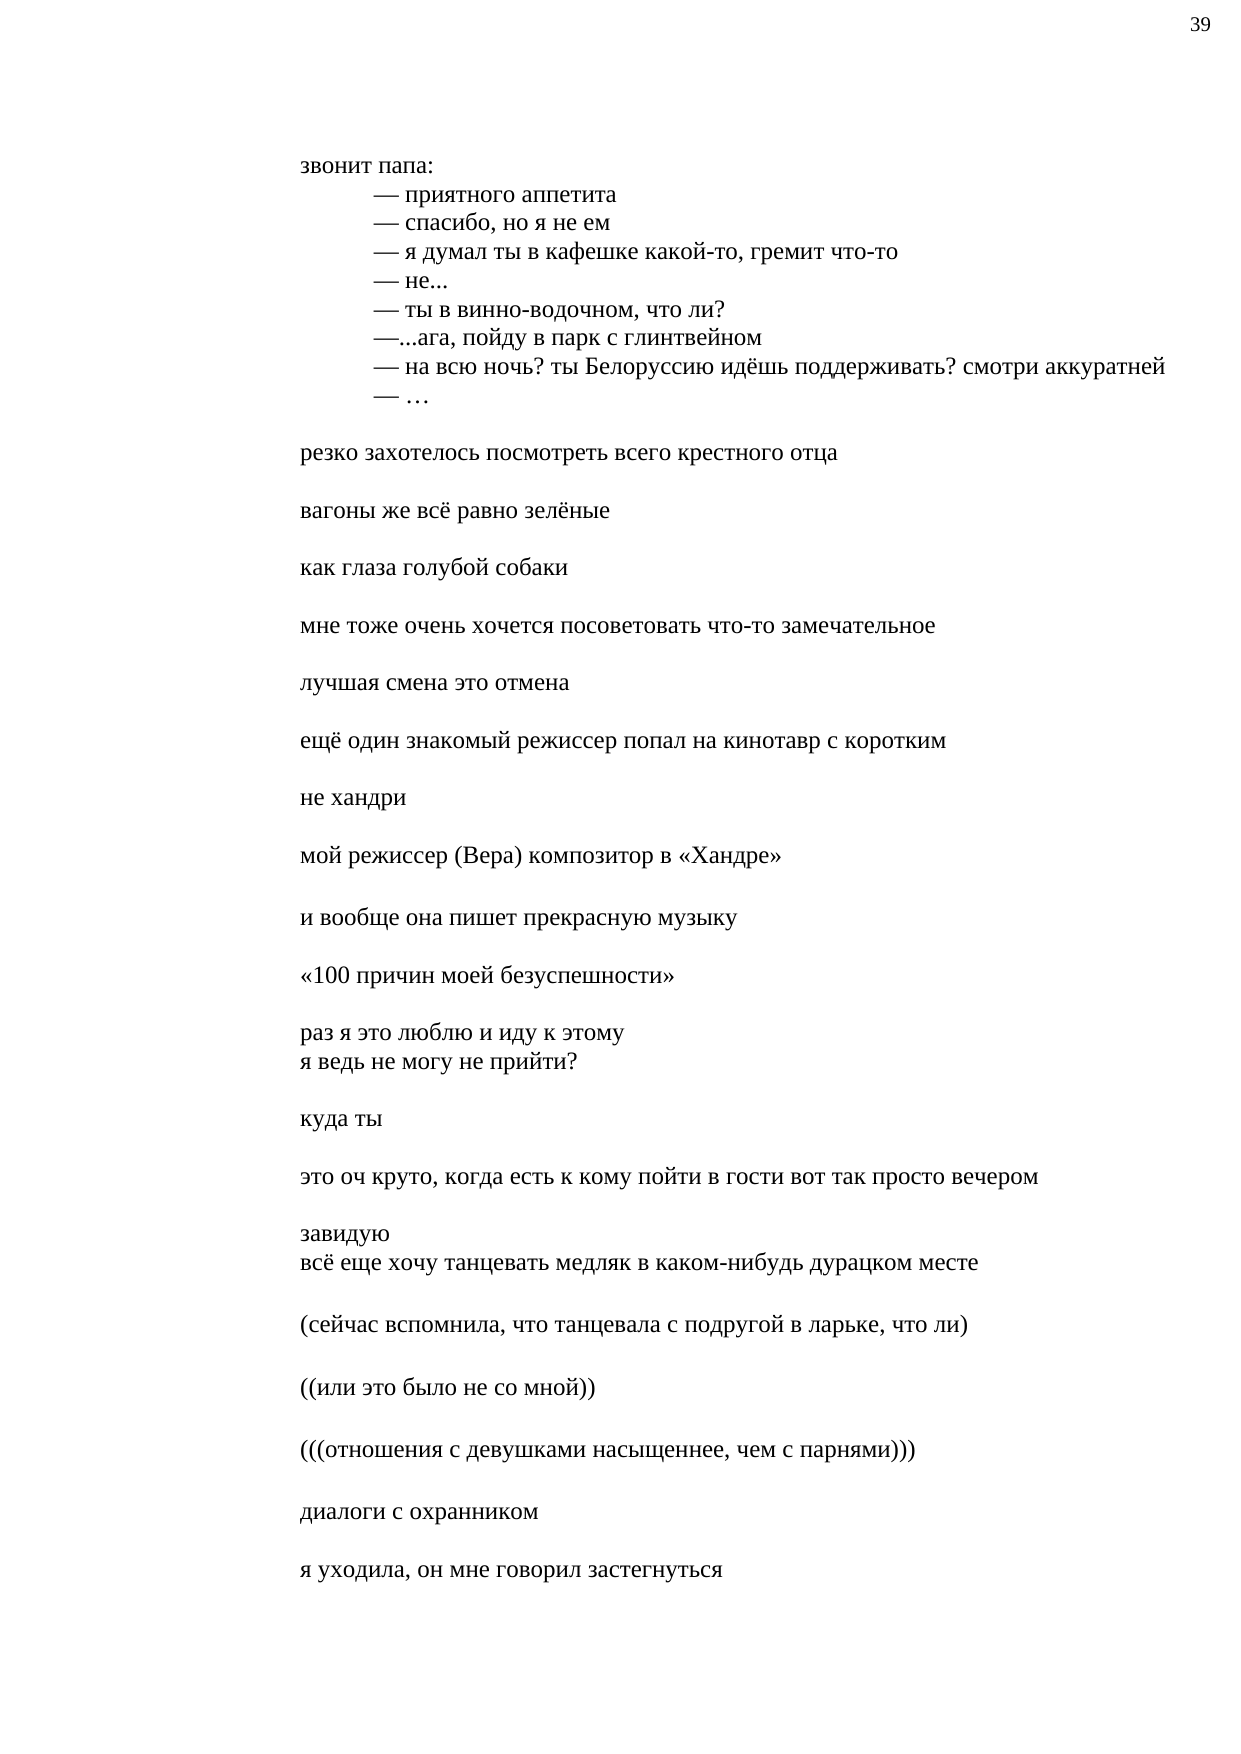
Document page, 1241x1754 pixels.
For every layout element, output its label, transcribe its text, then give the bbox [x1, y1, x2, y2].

text — приятного аппетита [300, 179, 1211, 207]
text — я думал ты в кафешке какой-то, гремит что-то [300, 236, 1211, 265]
text диалоги с охранником [300, 1496, 1211, 1525]
text мне тоже очень хочется посоветовать что-то замечательное [300, 610, 1211, 639]
text (сейчас вспомнила, что танцевала с подругой в ларьке, что ли) [300, 1309, 1211, 1338]
text — на всю ночь? ты Белоруссию идёшь поддерживать? смотри аккуратней [300, 351, 1211, 380]
text вагоны же всё равно зелёные [300, 495, 1211, 524]
text звонит папа: [300, 150, 1211, 179]
text как глаза голубой собаки [300, 552, 1211, 581]
text — спасибо, но я не ем [300, 207, 1211, 236]
text раз я это люблю и иду к этому [300, 1017, 1211, 1046]
text завидую [300, 1218, 1211, 1247]
text куда ты [300, 1103, 1211, 1132]
text — ты в винно-водочном, что ли? [300, 294, 1211, 322]
text не хандри [300, 782, 1211, 811]
text всё еще хочу танцевать медляк в каком-нибудь дурацком месте [300, 1247, 1211, 1276]
text (((отношения с девушками насыщеннее, чем с парнями))) [300, 1434, 1211, 1463]
text — не... [300, 265, 1211, 294]
text это оч круто, когда есть к кому пойти в гости вот так просто вечером [300, 1161, 1211, 1190]
text лучшая смена это отмена [300, 667, 1211, 696]
text «100 причин моей безуспешности» [300, 960, 1211, 988]
text я уходила, он мне говорил застегнуться [300, 1554, 1211, 1583]
text —...ага, пойду в парк с глинтвейном [300, 322, 1211, 351]
text ещё один знакомый режиссер попал на кинотавр с коротким [300, 725, 1211, 754]
text ((или это было не со мной)) [300, 1372, 1211, 1401]
text резко захотелось посмотреть всего крестного отца [300, 437, 1211, 466]
text и вообще она пишет прекрасную музыку [300, 902, 1211, 931]
text я ведь не могу не прийти? [300, 1046, 1211, 1075]
text — … [300, 380, 1211, 409]
text мой режиссер (Вера) композитор в «Хандре» [300, 840, 1211, 869]
